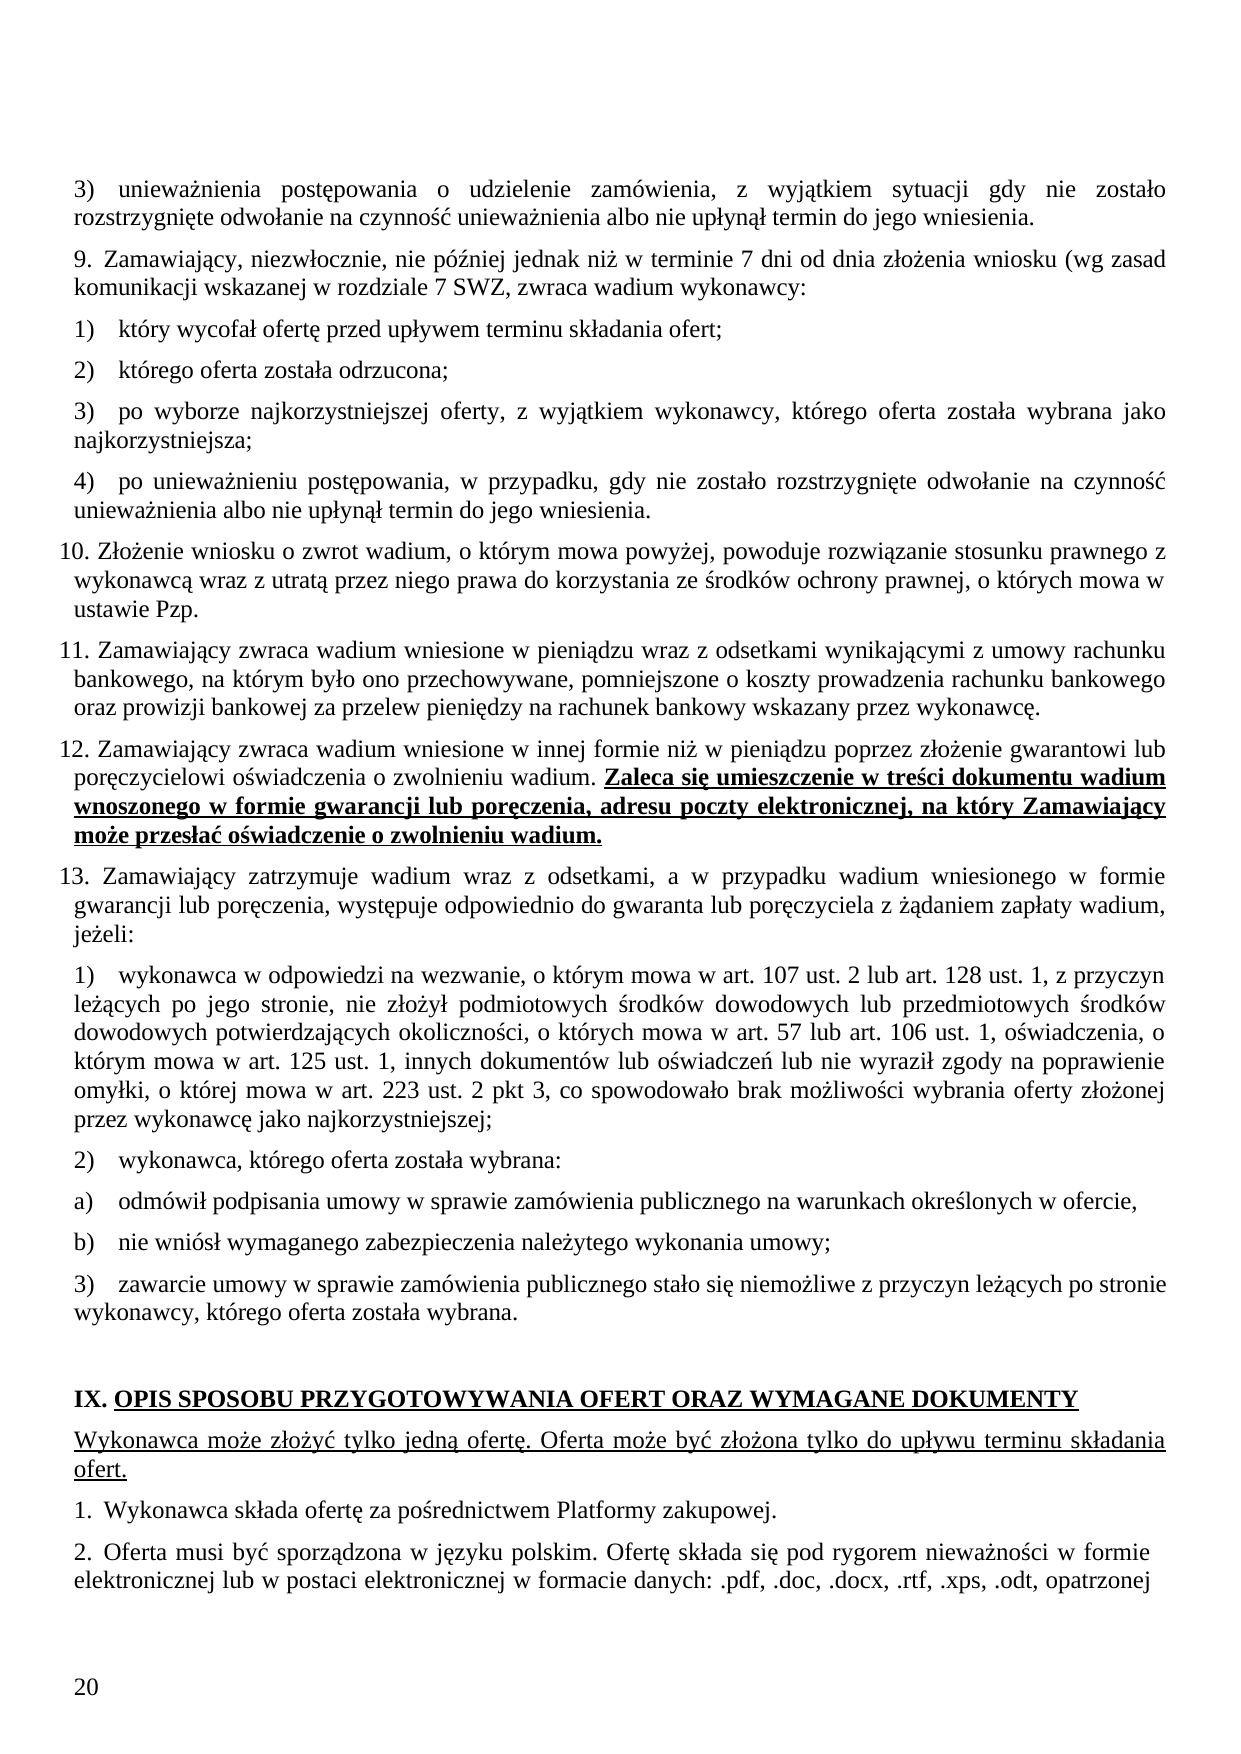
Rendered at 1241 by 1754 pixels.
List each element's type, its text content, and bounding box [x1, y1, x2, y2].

list Wykonawca składa ofertę za pośrednictwem Platformy zakupowej. [74, 1495, 1152, 1524]
text 12. Zamawiający zwraca wadium wniesione w innej formie niż w pieniądzu poprzez złożenie gwarantowi lub poręczycielowi oświadczenia o zwolnieniu wadium. Zaleca się umieszczenie w treści dokumentu wadium wnoszonego w formie gwarancji lub poręczenia, adresu poczty elektronicznej, na który Zamawiający może przesłać oświadczenie o zwolnieniu wadium. [59, 734, 1166, 849]
text 2) którego oferta została odrzucona; [74, 355, 1166, 384]
text Wykonawca może złożyć tylko jedną ofertę. Oferta może być złożona tylko do upływu terminu składania ofert. [74, 1452, 1166, 1483]
text Wykonawca może złożyć tylko jedną ofertę. Oferta może być złożona tylko do upływu terminu składania ofert. [74, 1425, 1166, 1450]
text 9. Zamawiający, niezwłocznie, nie później jednak niż w terminie 7 dni od dnia złożenia wniosku (wg zasad komunikacji wskazanej w rozdziale 7 SWZ, zwraca wadium wykonawcy: [74, 244, 1166, 301]
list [74, 1537, 1152, 1594]
text 11. Zamawiający zwraca wadium wniesione w pieniądzu wraz z odsetkami wynikającymi z umowy rachunku bankowego, na którym było ono przechowywane, pomniejszone o koszty prowadzenia rachunku bankowego oraz prowizji bankowej za przelew pieniędzy na rachunek bankowy wskazany przez wykonawcę. [59, 635, 1166, 721]
text 1) który wycofał ofertę przed upływem terminu składania ofert; [74, 314, 1166, 342]
text b) nie wniósł wymaganego zabezpieczenia należytego wykonania umowy; [74, 1227, 1166, 1256]
text 3) unieważnienia postępowania o udzielenie zamówienia, z wyjątkiem sytuacji gdy nie zostało rozstrzygnięte odwołanie na czynność unieważnienia albo nie upłynął termin do jego wniesienia. [74, 174, 1166, 231]
text 2) wykonawca, którego oferta została wybrana: [74, 1145, 1166, 1174]
text 3) zawarcie umowy w sprawie zamówienia publicznego stało się niemożliwe z przyczyn leżących po stronie wykonawcy, którego oferta została wybrana. [74, 1269, 1166, 1326]
text 1) wykonawca w odpowiedzi na wezwanie, o którym mowa w art. 107 ust. 2 lub art. 128 ust. 1, z przyczyn leżących po jego stronie, nie złożył podmiotowych środków dowodowych lub przedmiotowych środków dowodowych potwierdzających okoliczności, o których mowa w art. 57 lub art. 106 ust. 1, oświadczenia, o którym mowa w art. 125 ust. 1, innych dokumentów lub oświadczeń lub nie wyraził zgody na poprawienie omyłki, o której mowa w art. 223 ust. 2 pkt 3, co spowodowało brak możliwości wybrania oferty złożonej przez wykonawcę jako najkorzystniejszej; [74, 960, 1166, 1132]
text a) odmówił podpisania umowy w sprawie zamówienia publicznego na warunkach określonych w ofercie, [74, 1186, 1166, 1215]
text 13. Zamawiający zatrzymuje wadium wraz z odsetkami, a w przypadku wadium wniesionego w formie gwarancji lub poręczenia, występuje odpowiednio do gwaranta lub poręczyciela z żądaniem zapłaty wadium, jeżeli: [59, 861, 1166, 947]
text 4) po unieważnieniu postępowania, w przypadku, gdy nie zostało rozstrzygnięte odwołanie na czynność unieważnienia albo nie upłynął termin do jego wniesienia. [74, 466, 1166, 524]
list IX. OPIS SPOSOBU PRZYGOTOWYWANIA OFERT ORAZ WYMAGANE DOKUMENTY [74, 1384, 1166, 1413]
text 10. Złożenie wniosku o zwrot wadium, o którym mowa powyżej, powoduje rozwiązanie stosunku prawnego z wykonawcą wraz z utratą przez niego prawa do korzystania ze środków ochrony prawnej, o których mowa w ustawie Pzp. [59, 536, 1166, 622]
text 3) po wyborze najkorzystniejszej oferty, z wyjątkiem wykonawcy, którego oferta została wybrana jako najkorzystniejsza; [74, 396, 1166, 454]
